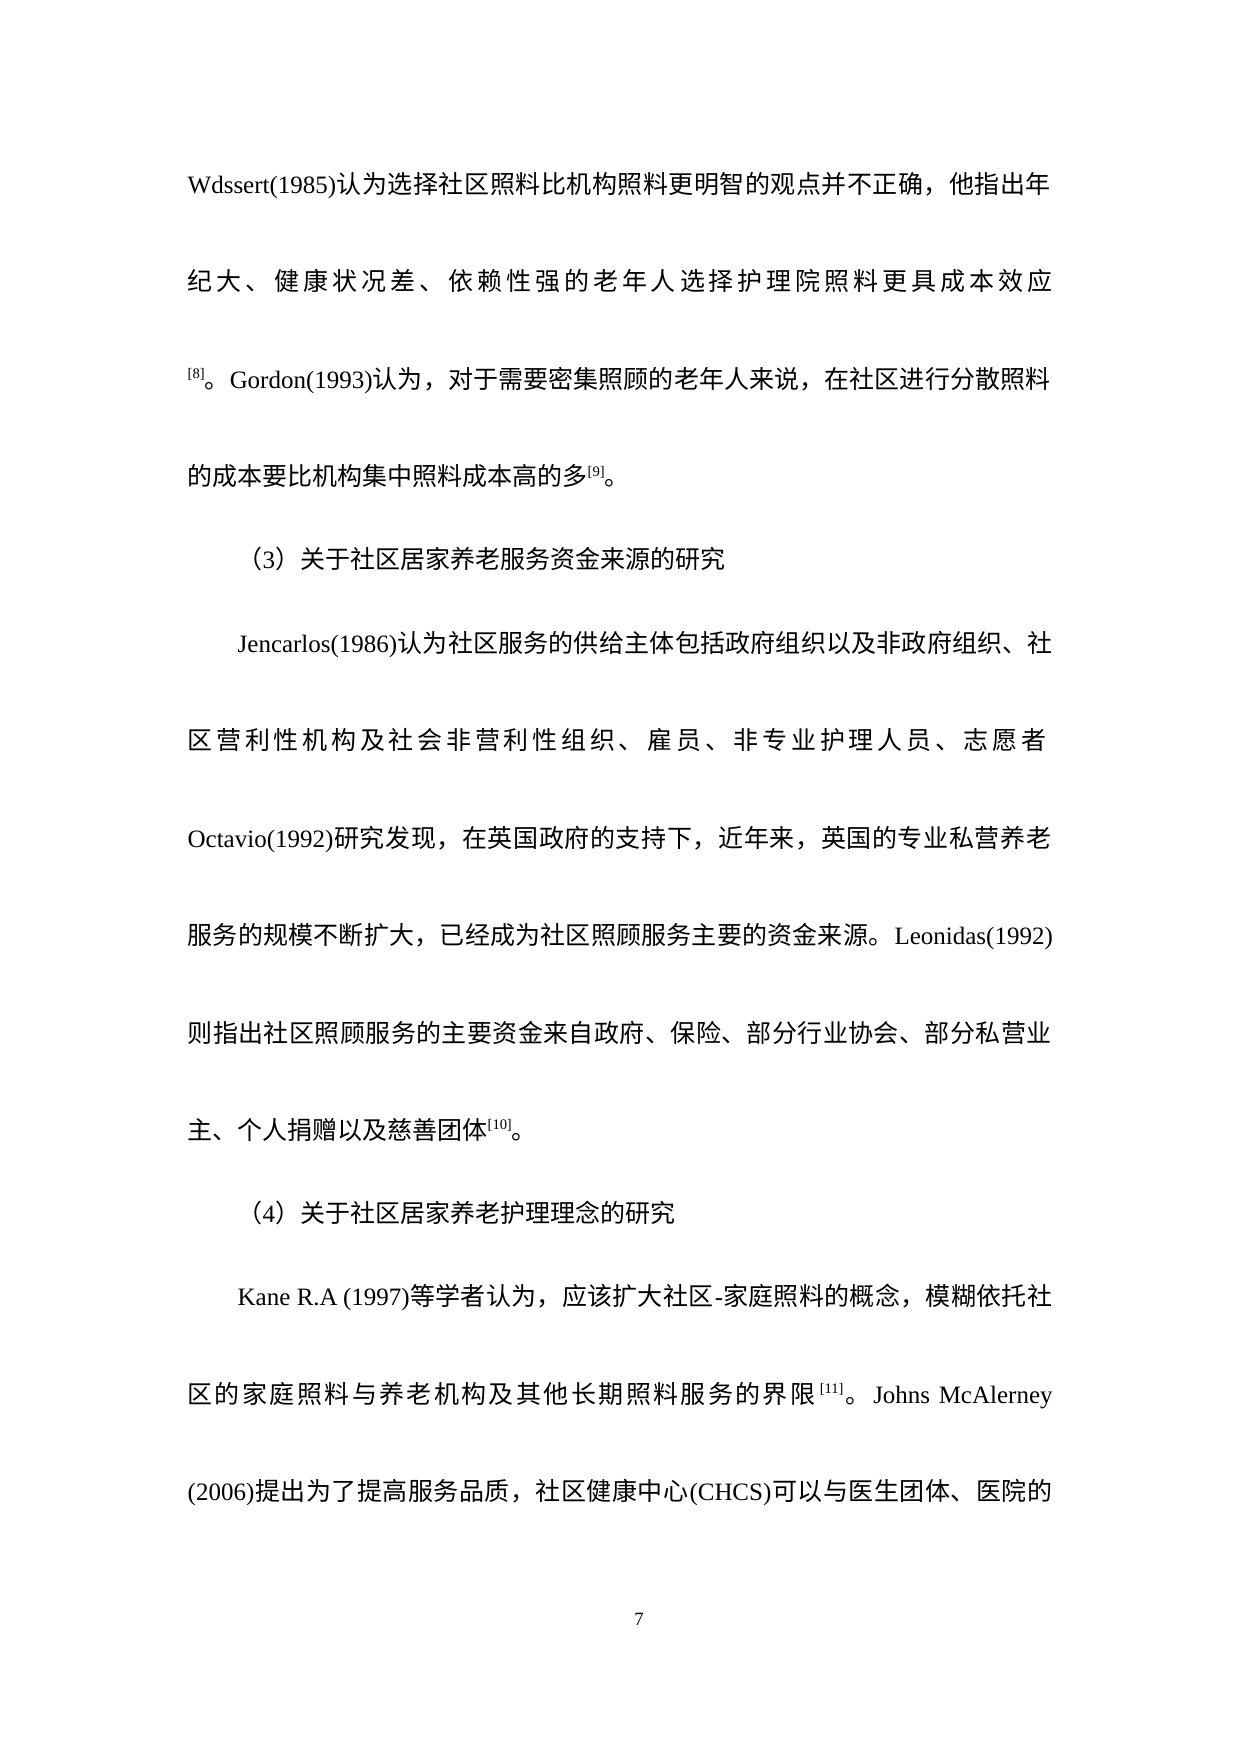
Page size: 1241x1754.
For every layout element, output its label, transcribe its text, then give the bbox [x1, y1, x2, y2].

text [187, 150, 1053, 507]
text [187, 1262, 1053, 1522]
text （4）关于社区居家养老护理理念的研究 [187, 1179, 1053, 1244]
text （3）关于社区居家养老服务资金来源的研究 [187, 526, 1053, 591]
text Jencarlos(1986)认为社区服务的供给主体包括政府组织以及非政府组织、社区营利性机构及社会非营利性组织、雇员、非专业护理人员、志愿者。Octavio(1992)研究发现，在英国政府的支持下，近年来，英国的专业私营养老服务的规模不断扩大，已经成为社区照顾服务主要的资金来源。Leonidas(1992)则指出社区照顾服务的主要资金来自政府、保险、部分行业协会、部分私营业主、个人捐赠以及慈善团体[10]。 [187, 609, 1053, 1161]
